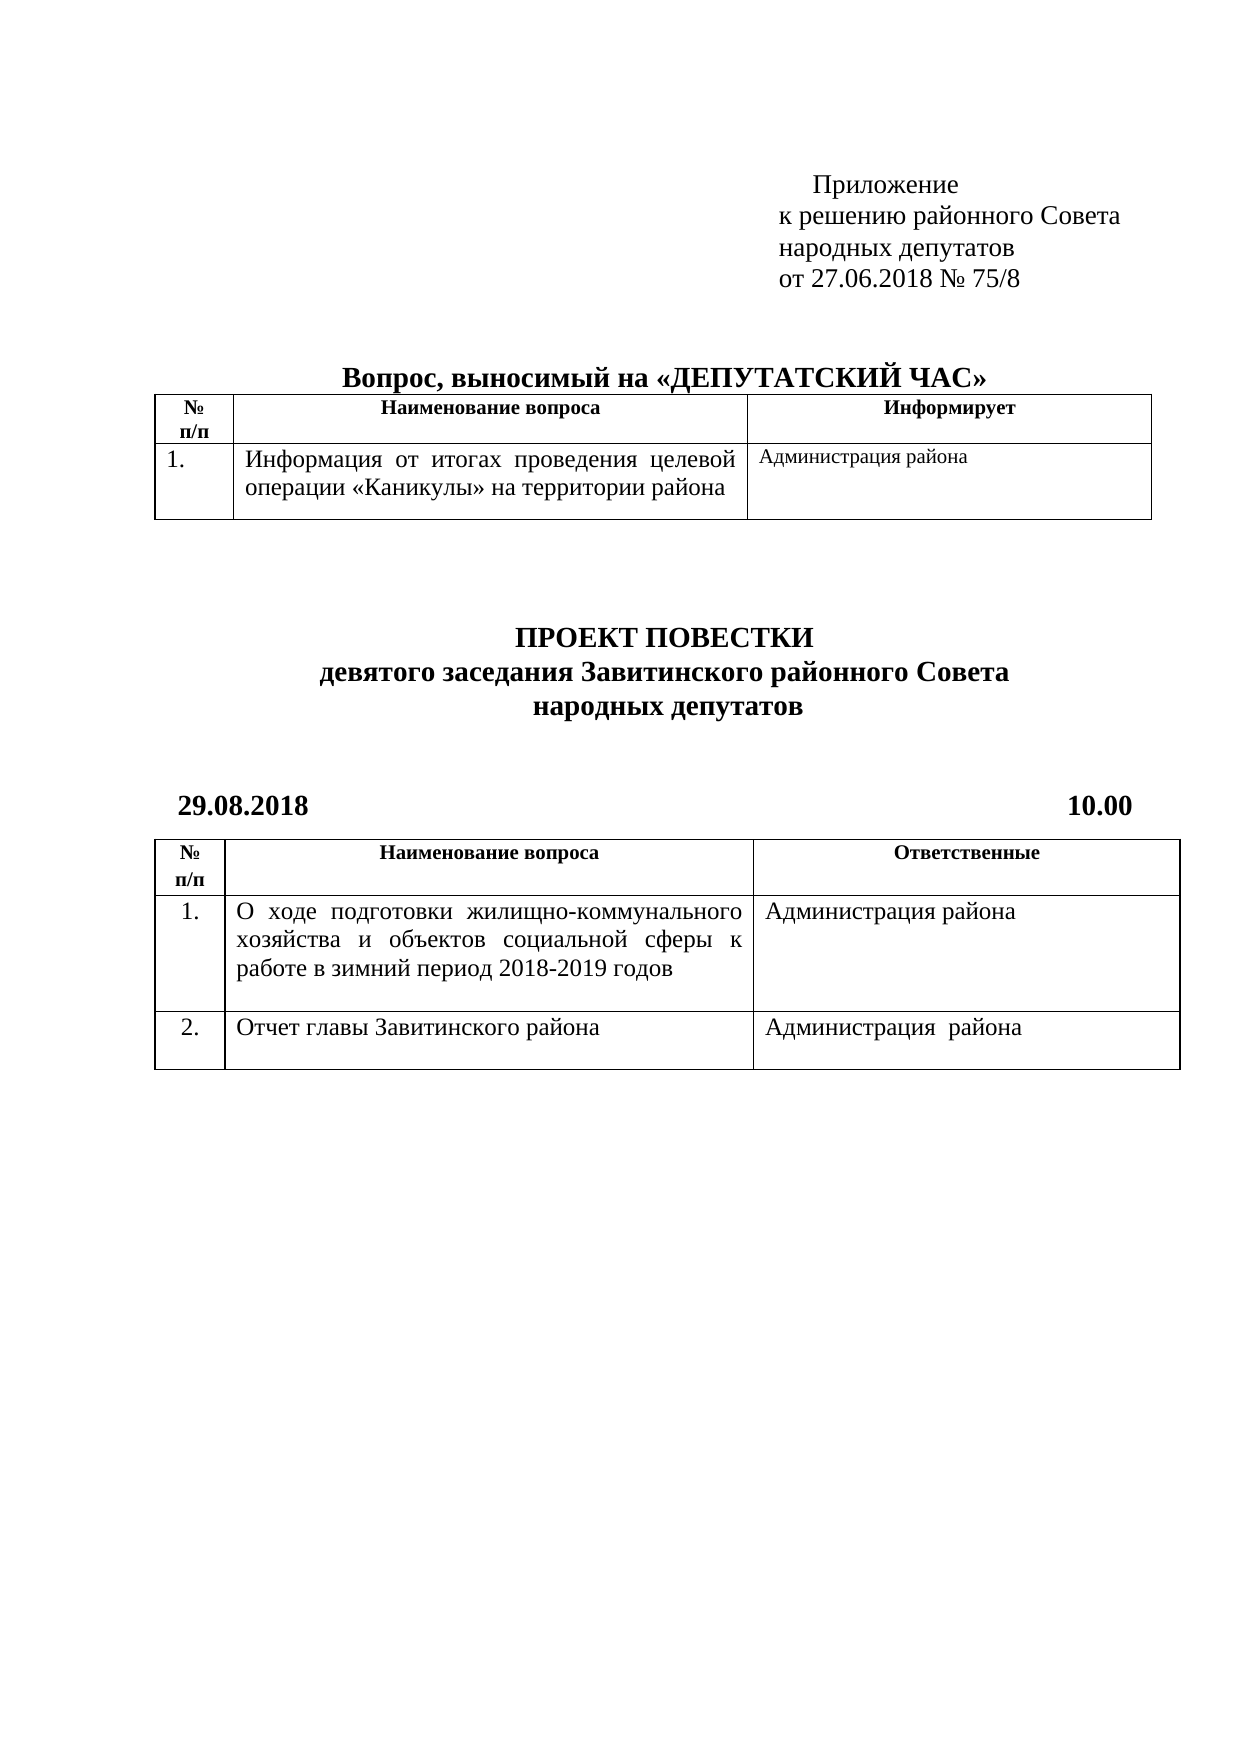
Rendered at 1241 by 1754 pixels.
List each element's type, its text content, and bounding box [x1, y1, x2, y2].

table_cell Отчет главы Завитинского района [226, 1012, 753, 1069]
table_header № п/п [156, 395, 233, 443]
text к решению районного Совета [177, 199, 1152, 231]
table_cell О ходе подготовки жилищно-коммунального хозяйства и объектов социальной сферы к работе в зимний период 2018-2019 годов [226, 896, 753, 1011]
text народных депутатов [177, 688, 1152, 721]
table_header № п/п [156, 840, 224, 895]
text девятого заседания Завитинского районного Совета [177, 654, 1152, 688]
table_cell 1. [156, 444, 233, 519]
table_cell 1. [156, 896, 224, 1011]
table_header Наименование вопроса [234, 395, 747, 443]
table_cell Администрация района [748, 444, 1151, 519]
table_cell Администрация района [754, 1012, 1179, 1069]
table_header Информирует [748, 395, 1151, 443]
table_cell 2. [156, 1012, 224, 1069]
text народных депутатов [177, 231, 1152, 262]
table_cell Информация от итогах проведения целевой операции «Каникулы» на территории района [234, 444, 747, 519]
text Приложение [177, 168, 1152, 199]
title 29.08.2018 10.00 [177, 788, 1152, 822]
table_header Ответственные [754, 840, 1179, 895]
text Вопрос, выносимый на «ДЕПУТАТСКИЙ ЧАС» [177, 360, 1152, 393]
text ПРОЕКТ ПОВЕСТКИ [177, 621, 1152, 654]
table_cell Администрация района [754, 896, 1179, 1011]
table_header Наименование вопроса [226, 840, 753, 895]
text от 27.06.2018 № 75/8 [177, 262, 1152, 293]
